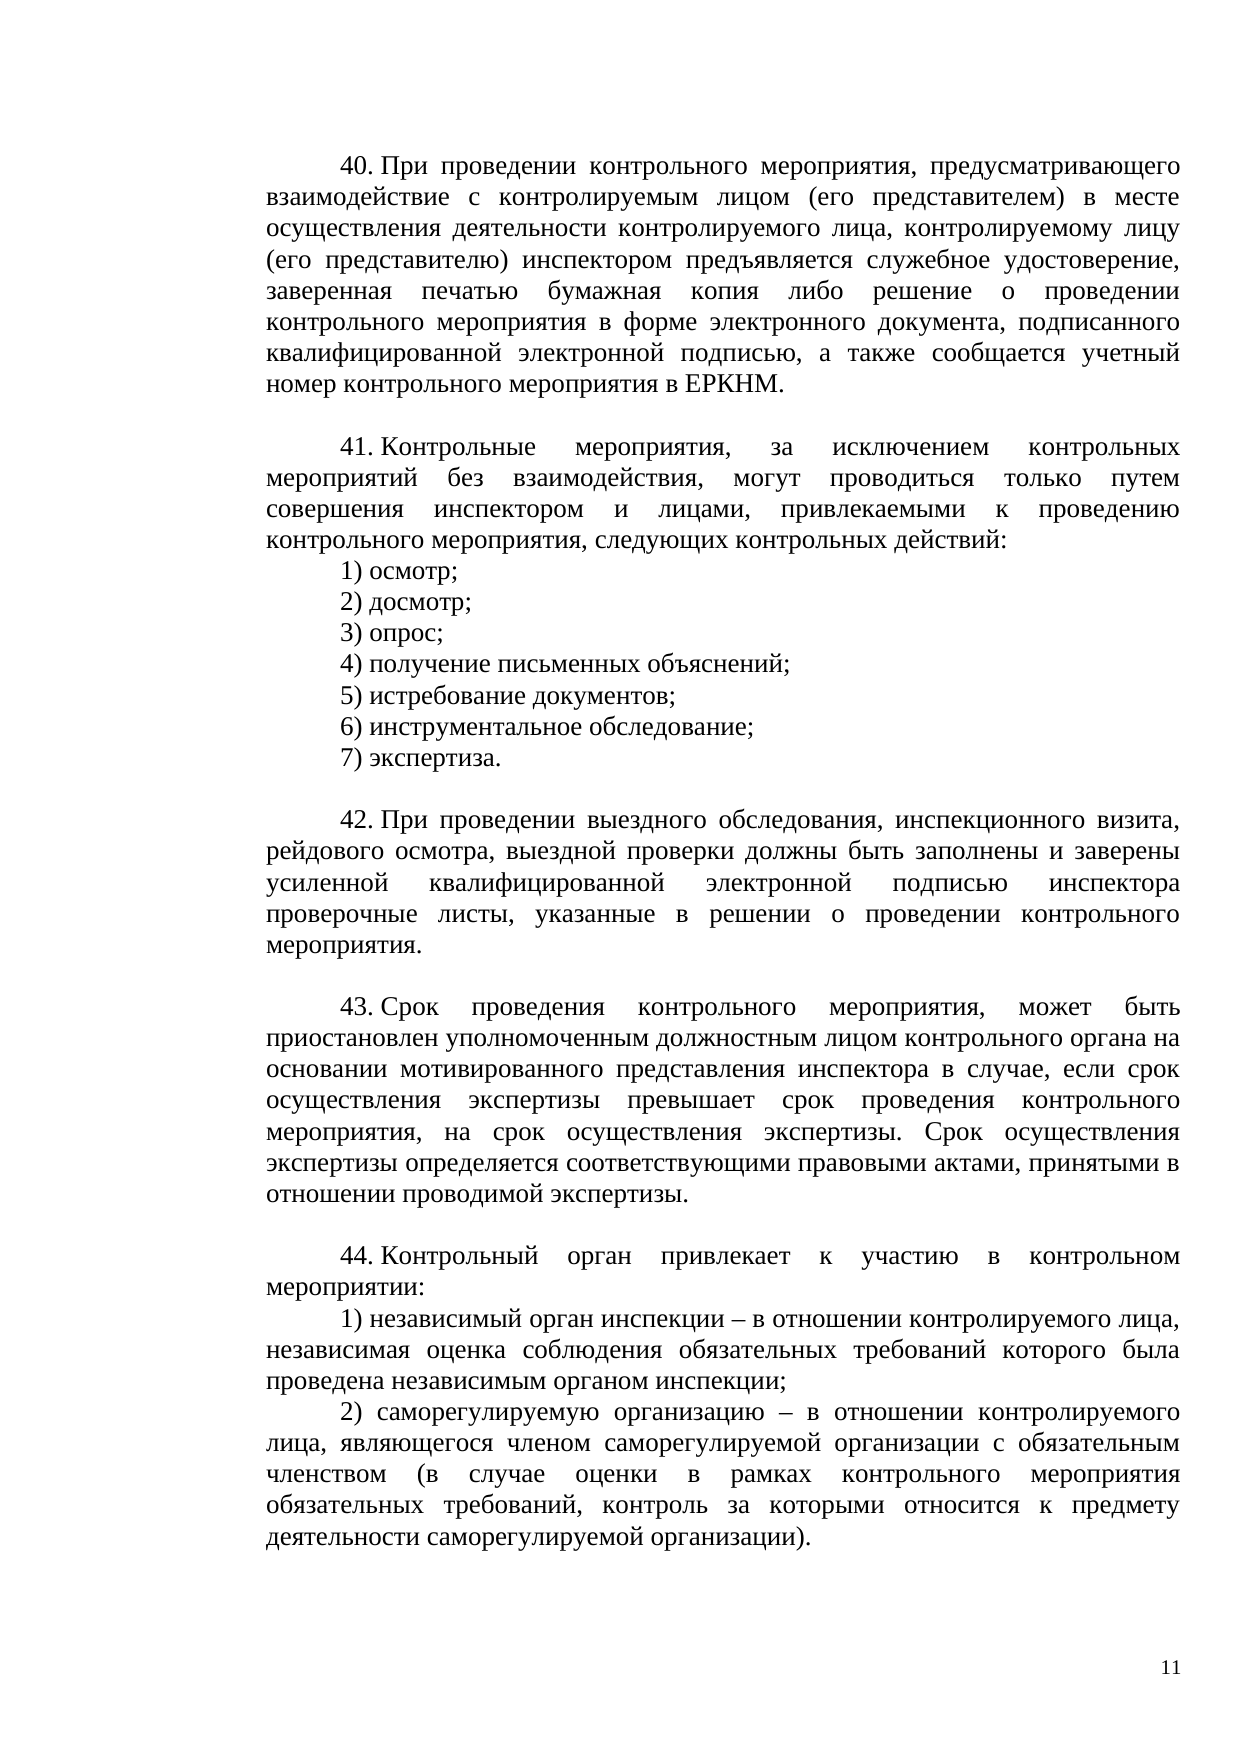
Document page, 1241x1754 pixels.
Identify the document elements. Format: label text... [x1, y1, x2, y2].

text 4) получение письменных объяснений; [266, 648, 1181, 679]
text 43. Срок проведения контрольного мероприятия, может быть приостановлен уполномоченным должностным лицом контрольного органа на основании мотивированного представления инспектора в случае, если срок осуществления экспертизы превышает срок проведения контрольного мероприятия, на срок осуществления экспертизы. Срок осуществления экспертизы определяется соответствующими правовыми актами, принятыми в отношении проводимой экспертизы. [266, 990, 1181, 1208]
text 3) опрос; [266, 616, 1181, 648]
text 6) инструментальное обследование; [266, 710, 1181, 741]
text 40. При проведении контрольного мероприятия, предусматривающего взаимодействие с контролируемым лицом (его представителем) в месте осуществления деятельности контролируемого лица, контролируемому лицу (его представителю) инспектором предъявляется служебное удостоверение, заверенная печатью бумажная копия либо решение о проведении контрольного мероприятия в форме электронного документа, подписанного квалифицированной электронной подписью, а также сообщается учетный номер контрольного мероприятия в ЕРКНМ. [266, 149, 1181, 398]
text 2) досмотр; [266, 585, 1181, 616]
text 2) саморегулируемую организацию – в отношении контролируемого лица, являющегося членом саморегулируемой организации с обязательным членством (в случае оценки в рамках контрольного мероприятия обязательных требований, контроль за которыми относится к предмету деятельности саморегулируемой организации). [266, 1395, 1181, 1551]
text 1) независимый орган инспекции – в отношении контролируемого лица, независимая оценка соблюдения обязательных требований которого была проведена независимым органом инспекции; [266, 1302, 1181, 1395]
text 41. Контрольные мероприятия, за исключением контрольных мероприятий без взаимодействия, могут проводиться только путем совершения инспектором и лицами, привлекаемыми к проведению контрольного мероприятия, следующих контрольных действий: [266, 429, 1181, 554]
text 42. При проведении выездного обследования, инспекционного визита, рейдового осмотра, выездной проверки должны быть заполнены и заверены усиленной квалифицированной электронной подписью инспектора проверочные листы, указанные в решении о проведении контрольного мероприятия. [266, 803, 1181, 959]
text 5) истребование документов; [266, 679, 1181, 710]
text 44. Контрольный орган привлекает к участию в контрольном мероприятии: [266, 1239, 1181, 1302]
text 7) экспертиза. [266, 741, 1181, 772]
text 1) осмотр; [266, 554, 1181, 585]
